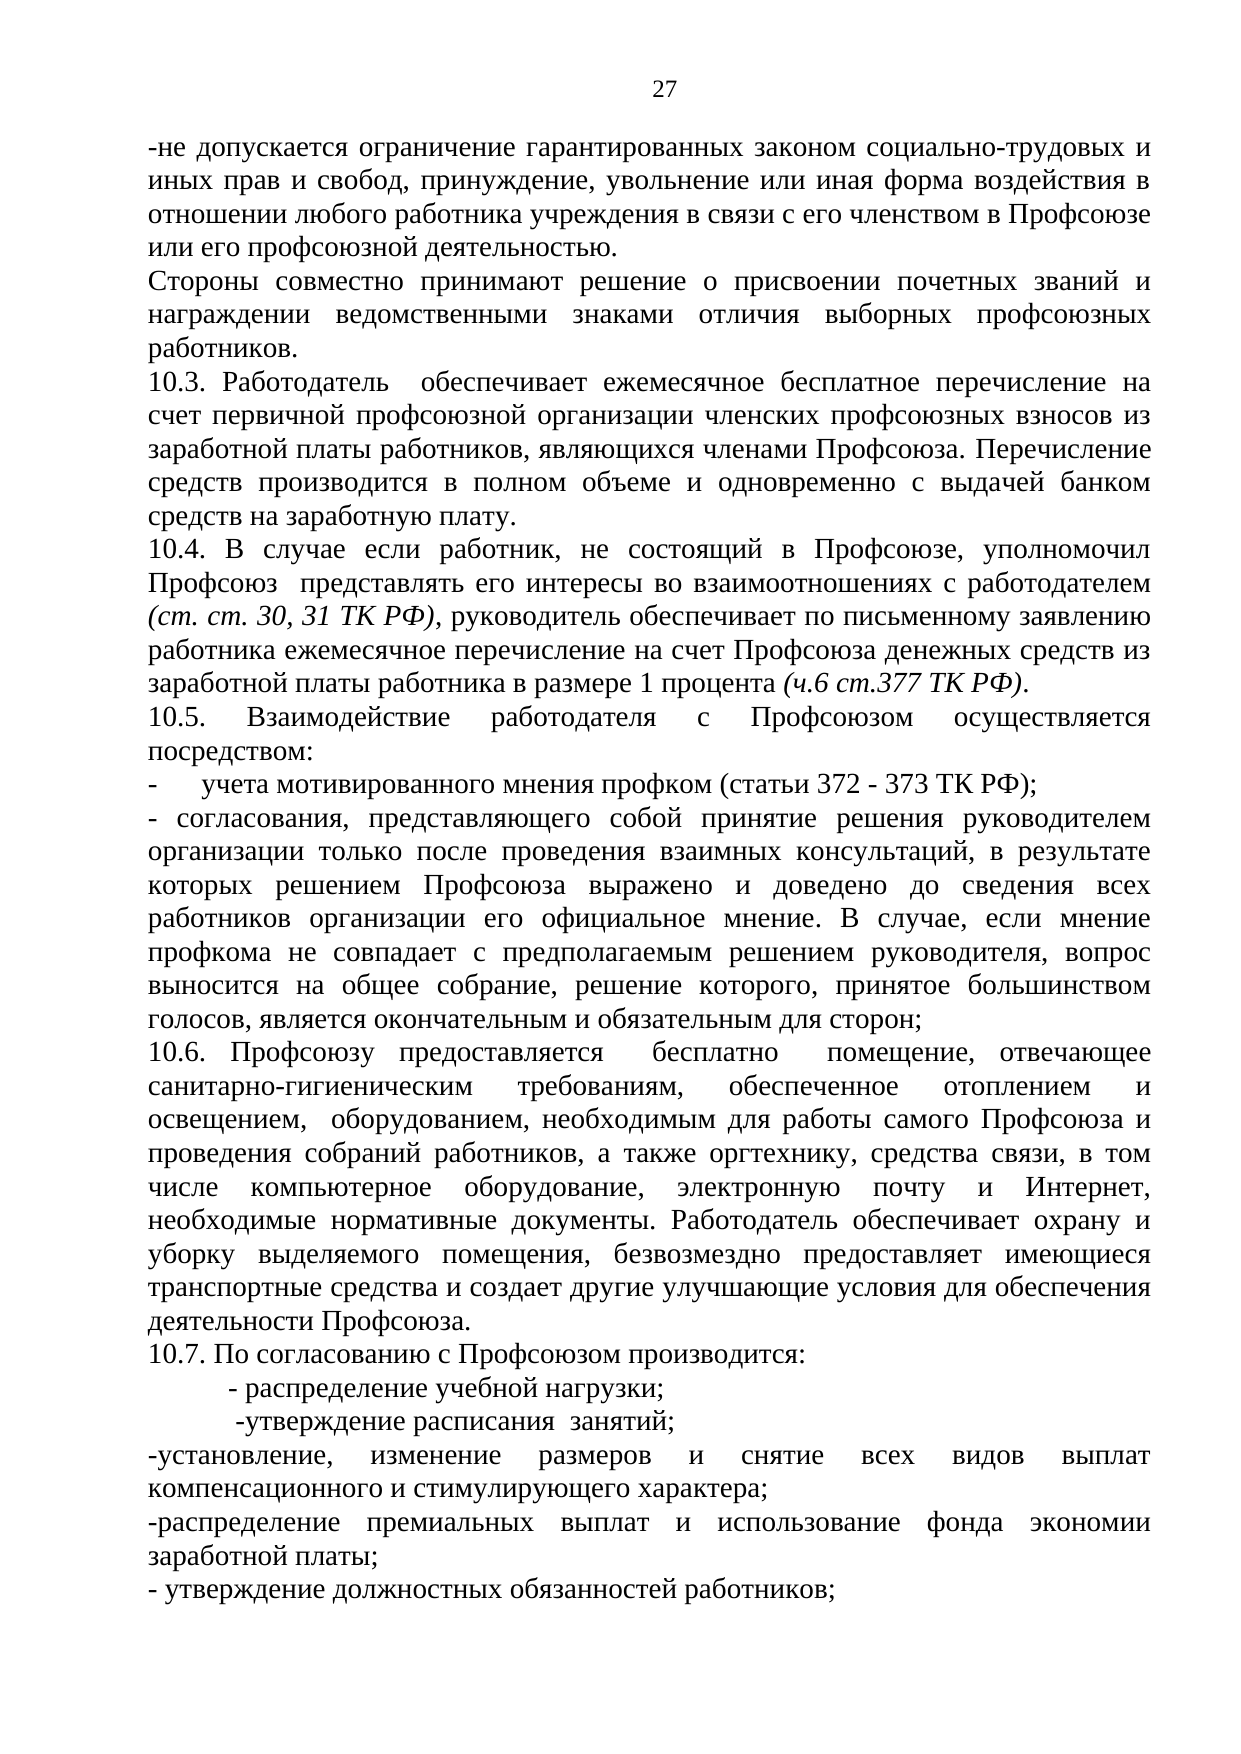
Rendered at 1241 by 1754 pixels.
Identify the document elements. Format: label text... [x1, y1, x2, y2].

text - учета мотивированного мнения профком (статьи 372 - 373 ТК РФ); [148, 766, 1152, 800]
text Стороны совместно принимают решение о присвоении почетных званий и награждении ведомственными знаками отличия выборных профсоюзных работников. [148, 263, 1152, 364]
text 10.7. По согласованию с Профсоюзом производится: [148, 1336, 1152, 1370]
text -не допускается ограничение гарантированных законом социально-трудовых и иных прав и свобод, принуждение, увольнение или иная форма воздействия в отношении любого работника учреждения в связи с его членством в Профсоюзе или его профсоюзной деятельностью. [148, 129, 1152, 263]
text - согласования, представляющего собой принятие решения руководителем организации только после проведения взаимных консультаций, в результате которых решением Профсоюза выражено и доведено до сведения всех работников организации его официальное мнение. В случае, если мнение профкома не совпадает с предполагаемым решением руководителя, вопрос выносится на общее собрание, решение которого, принятое большинством голосов, является окончательным и обязательным для сторон; [148, 800, 1152, 1034]
text -установление, изменение размеров и снятие всех видов выплат компенсационного и стимулирующего характера; [148, 1437, 1152, 1504]
text 10.6. Профсоюзу предоставляется бесплатно помещение, отвечающее санитарно-гигиеническим требованиям, обеспеченное отоплением и освещением, оборудованием, необходимым для работы самого Профсоюза и проведения собраний работников, а также оргтехнику, средства связи, в том числе компьютерное оборудование, электронную почту и Интернет, необходимые нормативные документы. Работодатель обеспечивает охрану и уборку выделяемого помещения, безвозмездно предоставляет имеющиеся транспортные средства и создает другие улучшающие условия для обеспечения деятельности Профсоюза. [148, 1034, 1152, 1336]
text -распределение премиальных выплат и использование фонда экономии заработной платы; [148, 1504, 1152, 1571]
text - утверждение должностных обязанностей работников; [148, 1571, 1152, 1605]
text - распределение учебной нагрузки; [148, 1370, 1152, 1403]
text -утверждение расписания занятий; [148, 1403, 1152, 1437]
text 10.5. Взаимодействие работодателя с Профсоюзом осуществляется посредством: [148, 699, 1152, 766]
text 10.3. Работодатель обеспечивает ежемесячное бесплатное перечисление на счет первичной профсоюзной организации членских профсоюзных взносов из заработной платы работников, являющихся членами Профсоюза. Перечисление средств производится в полном объеме и одновременно с выдачей банком средств на заработную плату. [148, 364, 1152, 531]
text 10.4. В случае если работник, не состоящий в Профсоюзе, уполномочил Профсоюз представлять его интересы во взаимоотношениях с работодателем (ст. ст. 30, 31 ТК РФ), руководитель обеспечивает по письменному заявлению работника ежемесячное перечисление на счет Профсоюза денежных средств из заработной платы работника в размере 1 процента (ч.6 ст.377 ТК РФ). [148, 531, 1152, 699]
